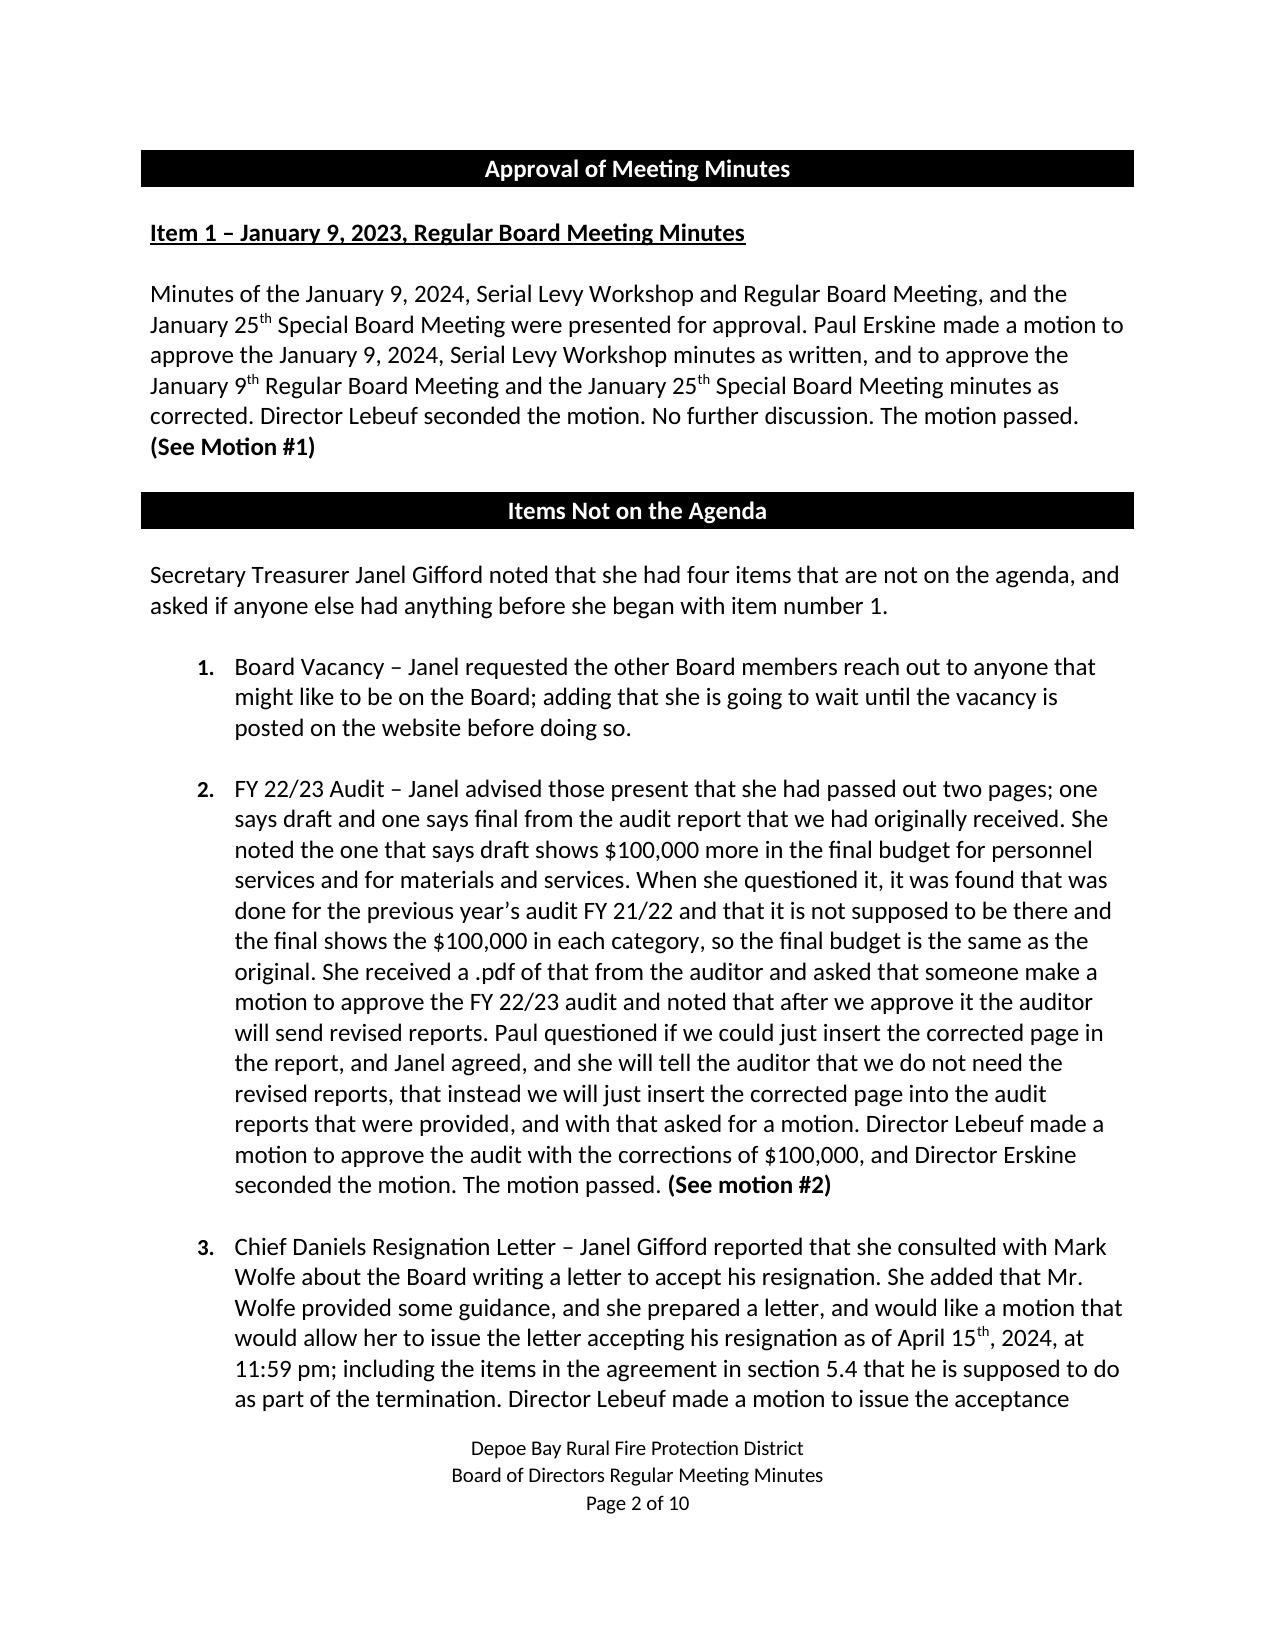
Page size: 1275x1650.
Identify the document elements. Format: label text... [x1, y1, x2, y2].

text Item 1 – January 9, 2023, Regular Board Meeting Minutes [150, 217, 1125, 248]
text Secretary Treasurer Janel Gifford noted that she had four items that are not on the agenda, and asked if anyone else had anything before she began with item number 1. [150, 559, 1125, 620]
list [197, 1231, 1125, 1414]
list FY 22/23 Audit – Janel advised those present that she had passed out two pages; one says draft and one says final from the audit report that we had originally received. She noted the one that says draft shows $100,000 more in the final budget for personnel services and for materials and services. When she questioned it, it was found that was done for the previous year’s audit FY 21/22 and that it is not supposed to be there and the final shows the $100,000 in each category, so the final budget is the same as the original. She received a .pdf of that from the auditor and asked that someone make a motion to approve the FY 22/23 audit and noted that after we approve it the auditor will send revised reports. Paul questioned if we could just insert the corrected page in the report, and Janel agreed, and she will tell the auditor that we do not need the revised reports, that instead we will just insert the corrected page into the audit reports that were provided, and with that asked for a motion. Director Lebeuf made a motion to approve the audit with the corrections of $100,000, and Director Erskine seconded the motion. The motion passed. (See motion #2) [197, 773, 1125, 1200]
text Minutes of the January 9, 2024, Serial Levy Workshop and Regular Board Meeting, and the January 25th Special Board Meeting were presented for approval. Paul Erskine made a motion to approve the January 9, 2024, Serial Levy Workshop minutes as written, and to approve the January 9th Regular Board Meeting and the January 25th Special Board Meeting minutes as corrected. Director Lebeuf seconded the motion. No further discussion. The motion passed. (See Motion #1) [150, 278, 1125, 461]
list Board Vacancy – Janel requested the other Board members reach out to anyone that might like to be on the Board; adding that she is going to wait until the vacancy is posted on the website before doing so. [197, 651, 1125, 742]
text Items Not on the Agenda [142, 493, 1133, 528]
text Approval of Meeting Minutes [142, 151, 1133, 186]
